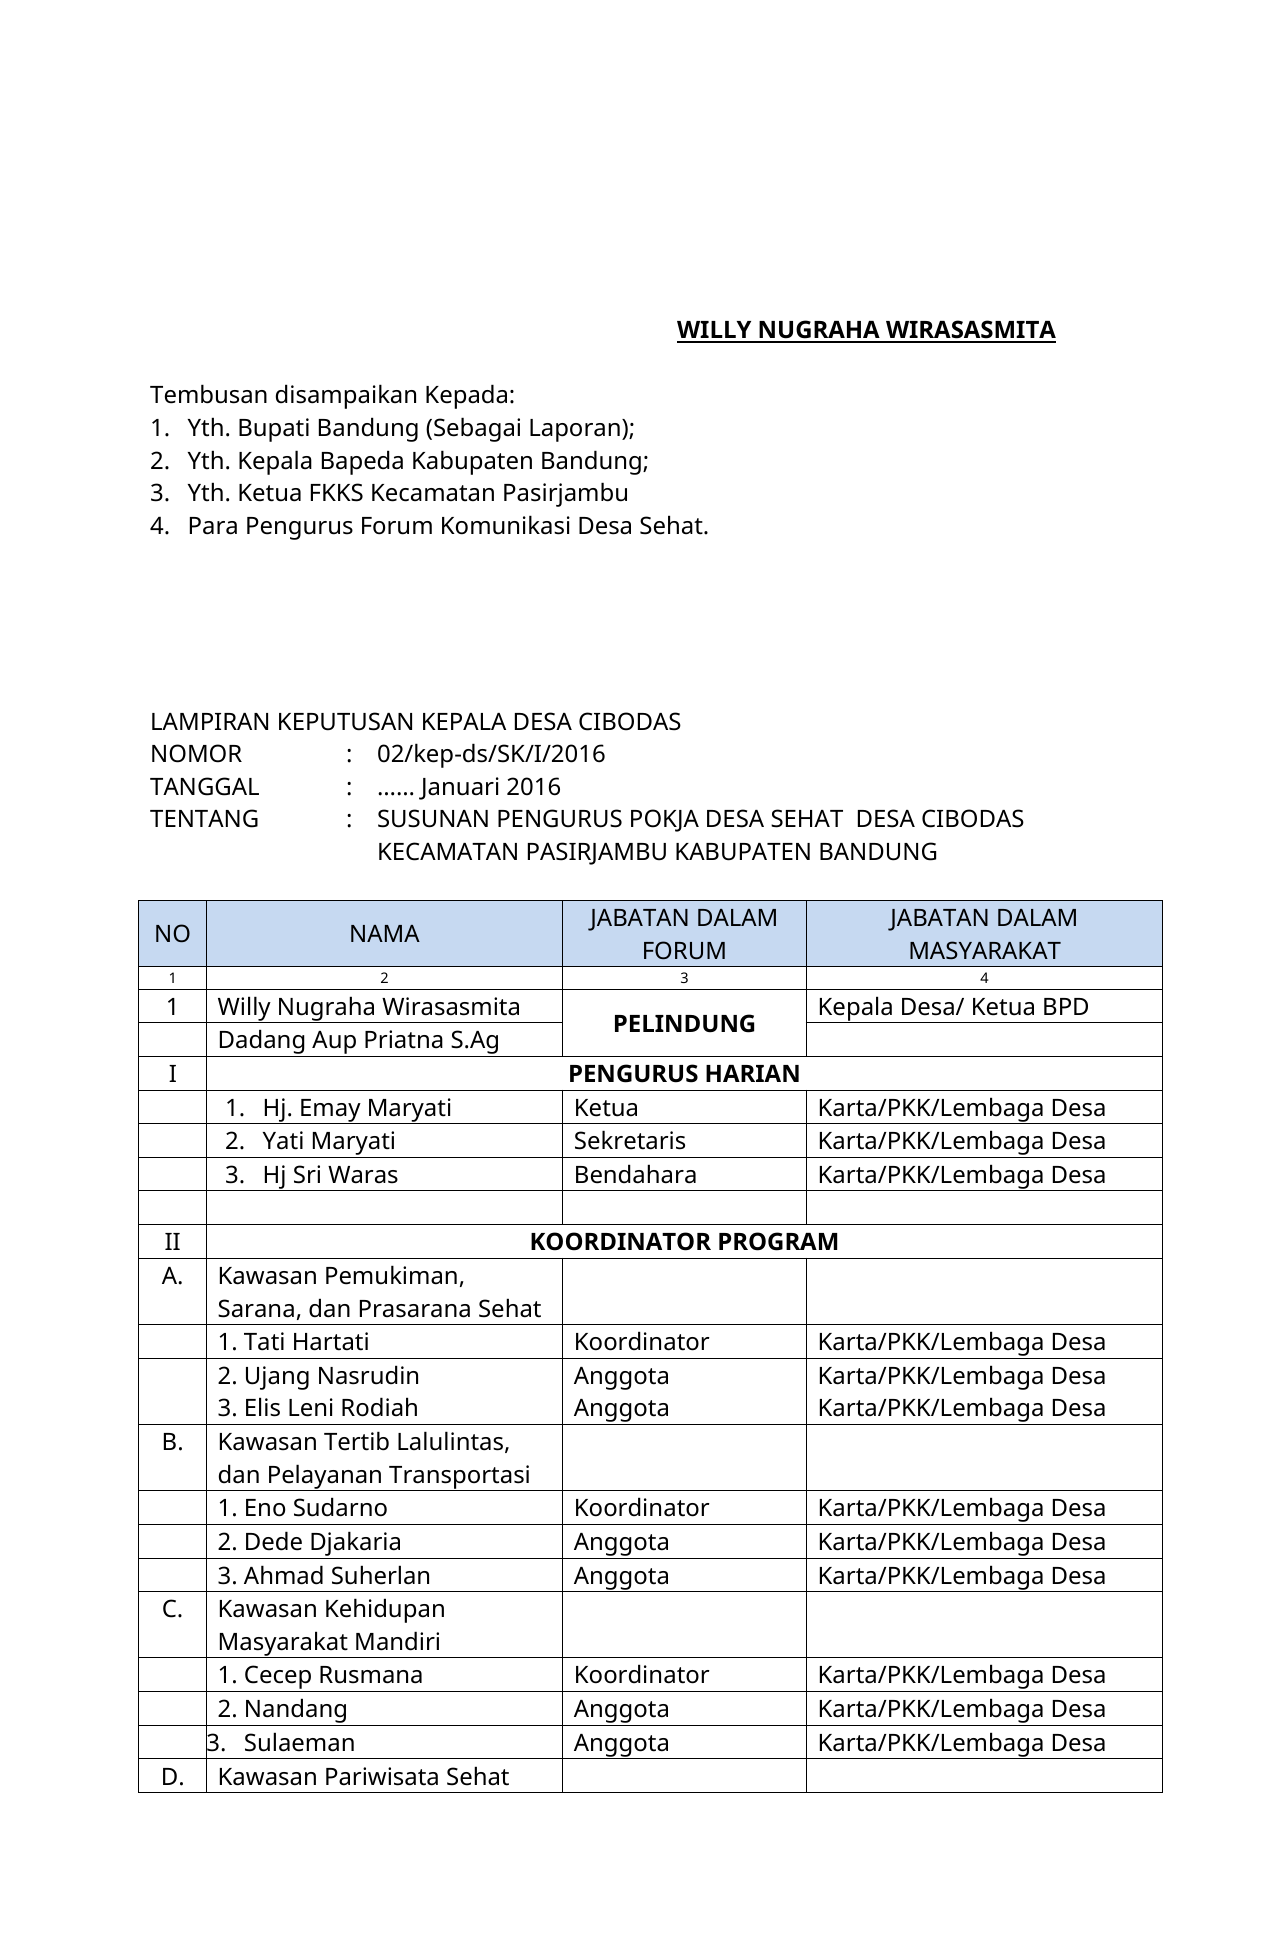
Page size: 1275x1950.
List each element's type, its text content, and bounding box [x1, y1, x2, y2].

table_cell Hj Sri Waras [207, 1158, 562, 1190]
table_cell 1. Cecep Rusmana [207, 1658, 562, 1691]
table_cell 1. Eno Sudarno [207, 1491, 562, 1524]
table_cell Bendahara [563, 1158, 806, 1190]
table_cell 2. Ujang Nasrudin 3. Elis Leni Rodiah [207, 1359, 562, 1424]
table_cell Ketua [563, 1091, 806, 1123]
table_cell [139, 1559, 206, 1591]
table_cell [139, 1124, 206, 1157]
table_cell [139, 1359, 206, 1424]
table_cell Karta/PKK/Lembaga Desa [807, 1091, 1162, 1123]
table_header NAMA [207, 901, 562, 966]
table_cell [807, 1759, 1162, 1792]
table_cell 1 [139, 990, 206, 1022]
table_cell PELINDUNG [563, 990, 806, 1056]
table_cell SUSUNAN PENGURUS POKJA DESA SEHAT DESA CIBODAS KECAMATAN PASIRJAMBU KABUPATEN BANDUNG [366, 802, 1136, 867]
table_cell [139, 1023, 206, 1056]
table_cell 1 [139, 967, 206, 988]
table_cell [139, 1091, 206, 1123]
table_cell [807, 1259, 1162, 1324]
table_cell : [335, 770, 366, 802]
table_cell [207, 1191, 562, 1224]
table_cell 1. Tati Hartati [207, 1325, 562, 1358]
table_cell [807, 1191, 1162, 1224]
table_cell KOORDINATOR PROGRAM [207, 1225, 1162, 1258]
table_cell Karta/PKK/Lembaga Desa [807, 1325, 1162, 1358]
table_cell 2. Dede Djakaria [207, 1525, 562, 1557]
table_cell [807, 1023, 1162, 1056]
table_cell [807, 1592, 1162, 1657]
table_cell 3 [563, 967, 806, 988]
table_cell Koordinator [563, 1325, 806, 1358]
table_header JABATAN DALAM MASYARAKAT [807, 901, 1162, 966]
table_cell …… Januari 2016 [366, 770, 1136, 802]
table_cell Karta/PKK/Lembaga Desa [807, 1124, 1162, 1157]
table_cell Anggota [563, 1726, 806, 1758]
table_cell Karta/PKK/Lembaga Desa [807, 1491, 1162, 1524]
table_cell Koordinator [563, 1491, 806, 1524]
list Yth. Bupati Bandung (Sebagai Laporan); [150, 411, 1125, 443]
table_header NO [139, 901, 206, 966]
table_cell Kawasan Tertib Lalulintas, dan Pelayanan Transportasi [207, 1425, 562, 1490]
table_cell [563, 1592, 806, 1657]
table_cell Karta/PKK/Lembaga Desa [807, 1525, 1162, 1557]
table_cell : [335, 802, 366, 867]
table_cell 3. Ahmad Suherlan [207, 1559, 562, 1591]
table_cell Anggota Anggota [563, 1359, 806, 1424]
table_cell 4 [807, 967, 1162, 988]
table_cell [139, 1658, 206, 1691]
table_cell 02/kep-ds/SK/I/2016 [366, 737, 1136, 769]
table_cell [563, 1191, 806, 1224]
table_cell TENTANG [139, 802, 334, 867]
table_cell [666, 150, 1125, 346]
table_cell Dadang Aup Priatna S.Ag [207, 1023, 562, 1056]
table_cell [139, 1491, 206, 1524]
table_cell Sulaeman [207, 1726, 562, 1758]
table_cell [139, 1692, 206, 1724]
table_cell Karta/PKK/Lembaga Desa [807, 1658, 1162, 1691]
table_cell D. [139, 1759, 206, 1792]
table_cell Kawasan Pemukiman, Sarana, dan Prasarana Sehat [207, 1259, 562, 1324]
table_cell Willy Nugraha Wirasasmita [207, 990, 562, 1022]
table_cell [563, 1259, 806, 1324]
table_cell [139, 1525, 206, 1557]
table_cell [139, 1158, 206, 1190]
table_cell Karta/PKK/Lembaga Desa [807, 1692, 1162, 1724]
table_header LAMPIRAN KEPUTUSAN KEPALA DESA CIBODAS [139, 704, 1136, 737]
table_header JABATAN DALAM FORUM [563, 901, 806, 966]
table_cell C. [139, 1592, 206, 1657]
list Para Pengurus Forum Komunikasi Desa Sehat. [150, 509, 1125, 541]
table_cell [139, 1191, 206, 1224]
table_cell Kawasan Kehidupan Masyarakat Mandiri [207, 1592, 562, 1657]
list Yth. Ketua FKKS Kecamatan Pasirjambu [150, 476, 1125, 509]
table_cell 2 [207, 967, 562, 988]
table_cell B. [139, 1425, 206, 1490]
list Yth. Kepala Bapeda Kabupaten Bandung; [150, 443, 1125, 476]
table_cell NOMOR [139, 737, 334, 769]
table_cell Karta/PKK/Lembaga Desa [807, 1726, 1162, 1758]
table_cell Anggota [563, 1525, 806, 1557]
table_cell Karta/PKK/Lembaga Desa Karta/PKK/Lembaga Desa [807, 1359, 1162, 1424]
table_cell TANGGAL [139, 770, 334, 802]
table_cell A. [139, 1259, 206, 1324]
table_cell Koordinator [563, 1658, 806, 1691]
table_cell [139, 1325, 206, 1358]
table_cell : [335, 737, 366, 769]
table_cell [563, 1759, 806, 1792]
table_cell Karta/PKK/Lembaga Desa [807, 1559, 1162, 1591]
table_cell Kepala Desa/ Ketua BPD [807, 990, 1162, 1022]
table_cell [807, 1425, 1162, 1490]
table_cell [563, 1425, 806, 1490]
table_cell Anggota [563, 1692, 806, 1724]
table_cell Yati Maryati [207, 1124, 562, 1157]
table_cell Kawasan Pariwisata Sehat [207, 1759, 562, 1792]
table_cell I [139, 1057, 206, 1089]
table_cell Hj. Emay Maryati [207, 1091, 562, 1123]
table_cell Sekretaris [563, 1124, 806, 1157]
table_cell 2. Nandang [207, 1692, 562, 1724]
table_cell Anggota [563, 1559, 806, 1591]
table_cell II [139, 1225, 206, 1258]
table_cell Karta/PKK/Lembaga Desa [807, 1158, 1162, 1190]
text Tembusan disampaikan Kepada: [150, 378, 1125, 411]
table_cell [139, 1726, 206, 1758]
table_cell PENGURUS HARIAN [207, 1057, 1162, 1089]
